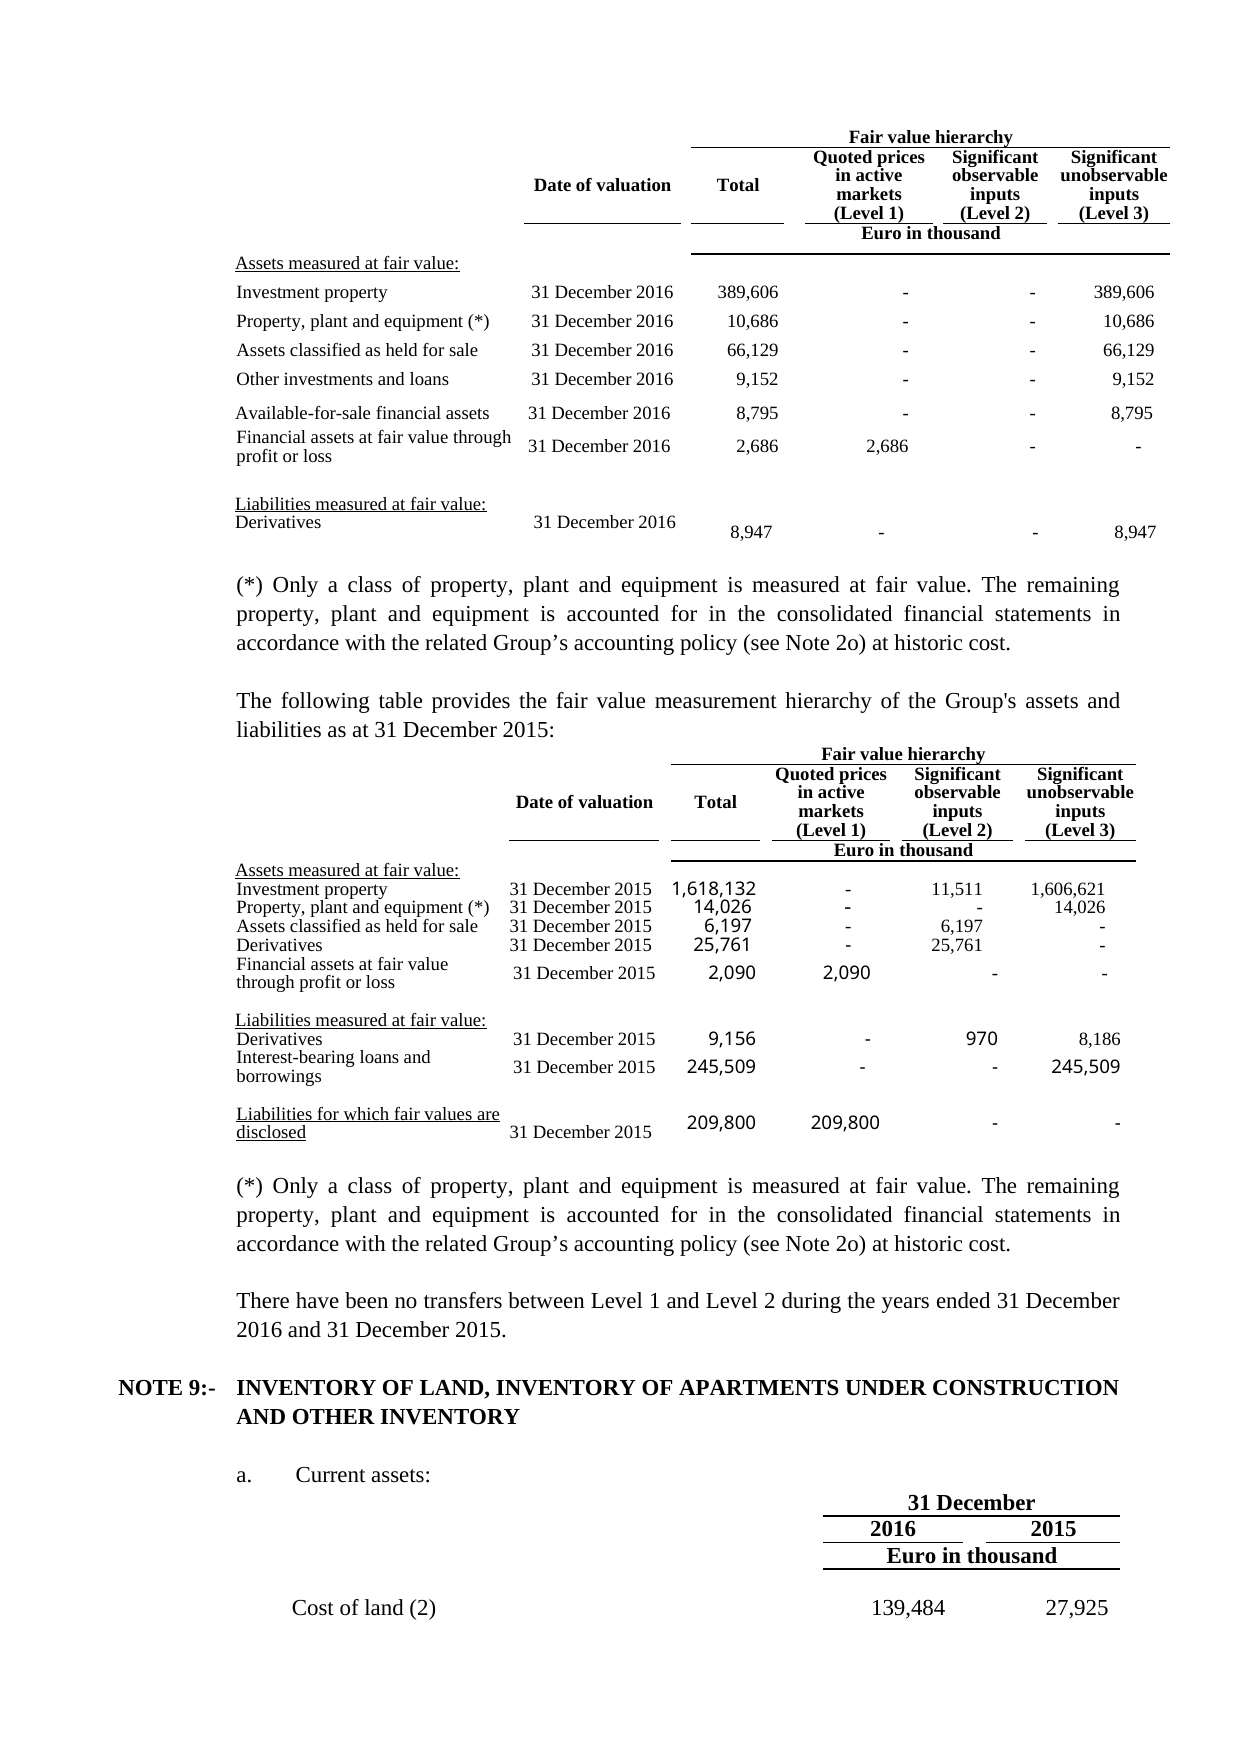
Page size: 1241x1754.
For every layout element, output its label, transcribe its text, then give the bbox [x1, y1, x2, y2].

text The following table provides the fair value measurement hierarchy of the Group's assets and liabilities as at 31 December 2015: [236, 687, 1122, 743]
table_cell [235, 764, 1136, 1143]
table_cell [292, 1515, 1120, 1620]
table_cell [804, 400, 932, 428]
text NOTE 9:- INVENTORY OF LAND, INVENTORY OF APARTMENTS UNDER CONSTRUCTION AND OTHER INVENTORY [118, 1374, 1122, 1430]
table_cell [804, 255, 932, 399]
text There have been no transfers between Level 1 and Level 2 during the years ended 31 December 2016 and 31 December 2015. [236, 1287, 1122, 1343]
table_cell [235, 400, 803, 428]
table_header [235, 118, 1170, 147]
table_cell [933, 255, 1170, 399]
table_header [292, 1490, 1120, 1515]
text (*) Only a class of property, plant and equipment is measured at fair value. The remaining property, plant and equipment is accounted for in the consolidated financial statements in accordance with the related Group’s accounting policy (see Note 2o) at historic cost. [118, 572, 1122, 656]
text a. Current assets: [236, 1461, 1122, 1488]
text (*) Only a class of property, plant and equipment is measured at fair value. The remaining property, plant and equipment is accounted for in the consolidated financial statements in accordance with the related Group’s accounting policy (see Note 2o) at historic cost. [236, 1172, 1122, 1256]
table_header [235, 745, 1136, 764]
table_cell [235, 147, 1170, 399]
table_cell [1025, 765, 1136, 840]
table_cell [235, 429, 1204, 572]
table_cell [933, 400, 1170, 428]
